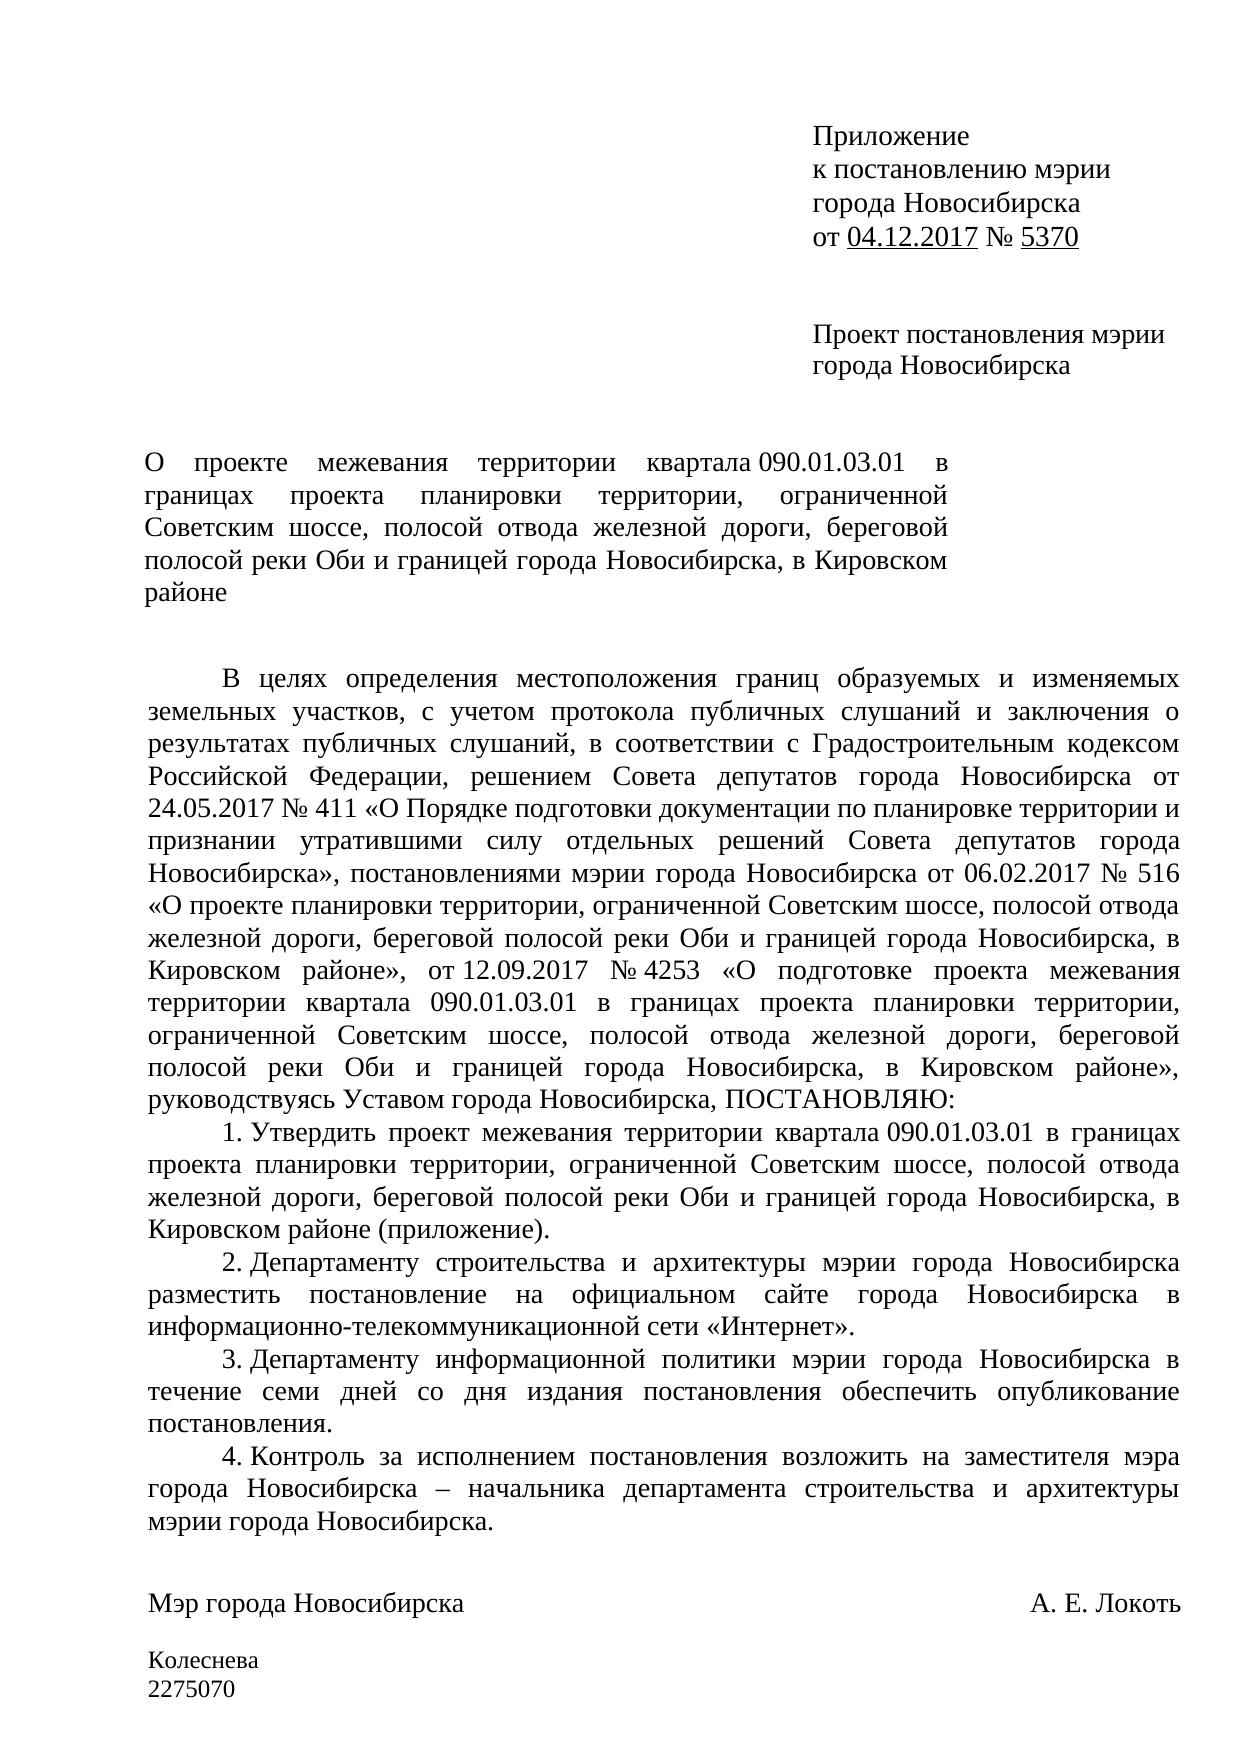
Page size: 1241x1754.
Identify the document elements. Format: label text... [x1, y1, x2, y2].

text к постановлению мэрии [812, 152, 1181, 185]
table_header А. Е. Локоть [856, 1536, 1196, 1618]
table_header Мэр города Новосибирска [133, 1536, 856, 1618]
text 2. Департаменту строительства и архитектуры мэрии города Новосибирска разместить постановление на официальном сайте города Новосибирска в информационно-телекоммуникационной сети «Интернет». [148, 1244, 1181, 1342]
text 4. Контроль за исполнением постановления возложить на заместителя мэра города Новосибирска – начальника департамента строительства и архитектуры мэрии города Новосибирска. [148, 1439, 1181, 1536]
text 2275070 [148, 1674, 1181, 1702]
text Приложение [812, 118, 1181, 152]
text Колеснева [148, 1645, 1181, 1674]
text В целях определения местоположения границ образуемых и изменяемых земельных участков, с учетом протокола публичных слушаний и заключения о результатах публичных слушаний, в соответствии с Градостроительным кодексом Российской Федерации, решением Совета депутатов города Новосибирска от 24.05.2017 № 411 «О Порядке подготовки документации по планировке территории и признании утратившими силу отдельных решений Совета депутатов города Новосибирска», постановлениями мэрии города Новосибирска от 06.02.2017 № 516 «О проекте планировки территории, ограниченной Советским шоссе, полосой отвода железной дороги, береговой полосой реки Оби и границей города Новосибирска, в Кировском районе», от 12.09.2017 № 4253 «О подготовке проекта межевания территории квартала 090.01.03.01 в границах проекта планировки территории, ограниченной Советским шоссе, полосой отвода железной дороги, береговой полосой реки Оби и границей города Новосибирска, в Кировском районе», руководствуясь Уставом города Новосибирска, ПОСТАНОВЛЯЮ: [148, 661, 1181, 1115]
text города Новосибирска [812, 349, 1181, 381]
text города Новосибирска [812, 185, 1181, 219]
text 1. Утвердить проект межевания территории квартала 090.01.03.01 в границах проекта планировки территории, ограниченной Советским шоссе, полосой отвода железной дороги, береговой полосой реки Оби и границей города Новосибирска, в Кировском районе (приложение). [148, 1115, 1181, 1244]
text 3. Департаменту информационной политики мэрии города Новосибирска в течение семи дней со дня издания постановления обеспечить опубликование постановления. [148, 1342, 1181, 1439]
text от 04.12.2017 № 5370 [812, 219, 1181, 252]
table_header О проекте межевания территории квартала 090.01.03.01 в границах проекта планировки территории, ограниченной Советским шоссе, полосой отвода железной дороги, береговой полосой реки Оби и границей города Новосибирска, в Кировском районе [133, 446, 960, 607]
text Проект постановления мэрии [812, 317, 1181, 349]
